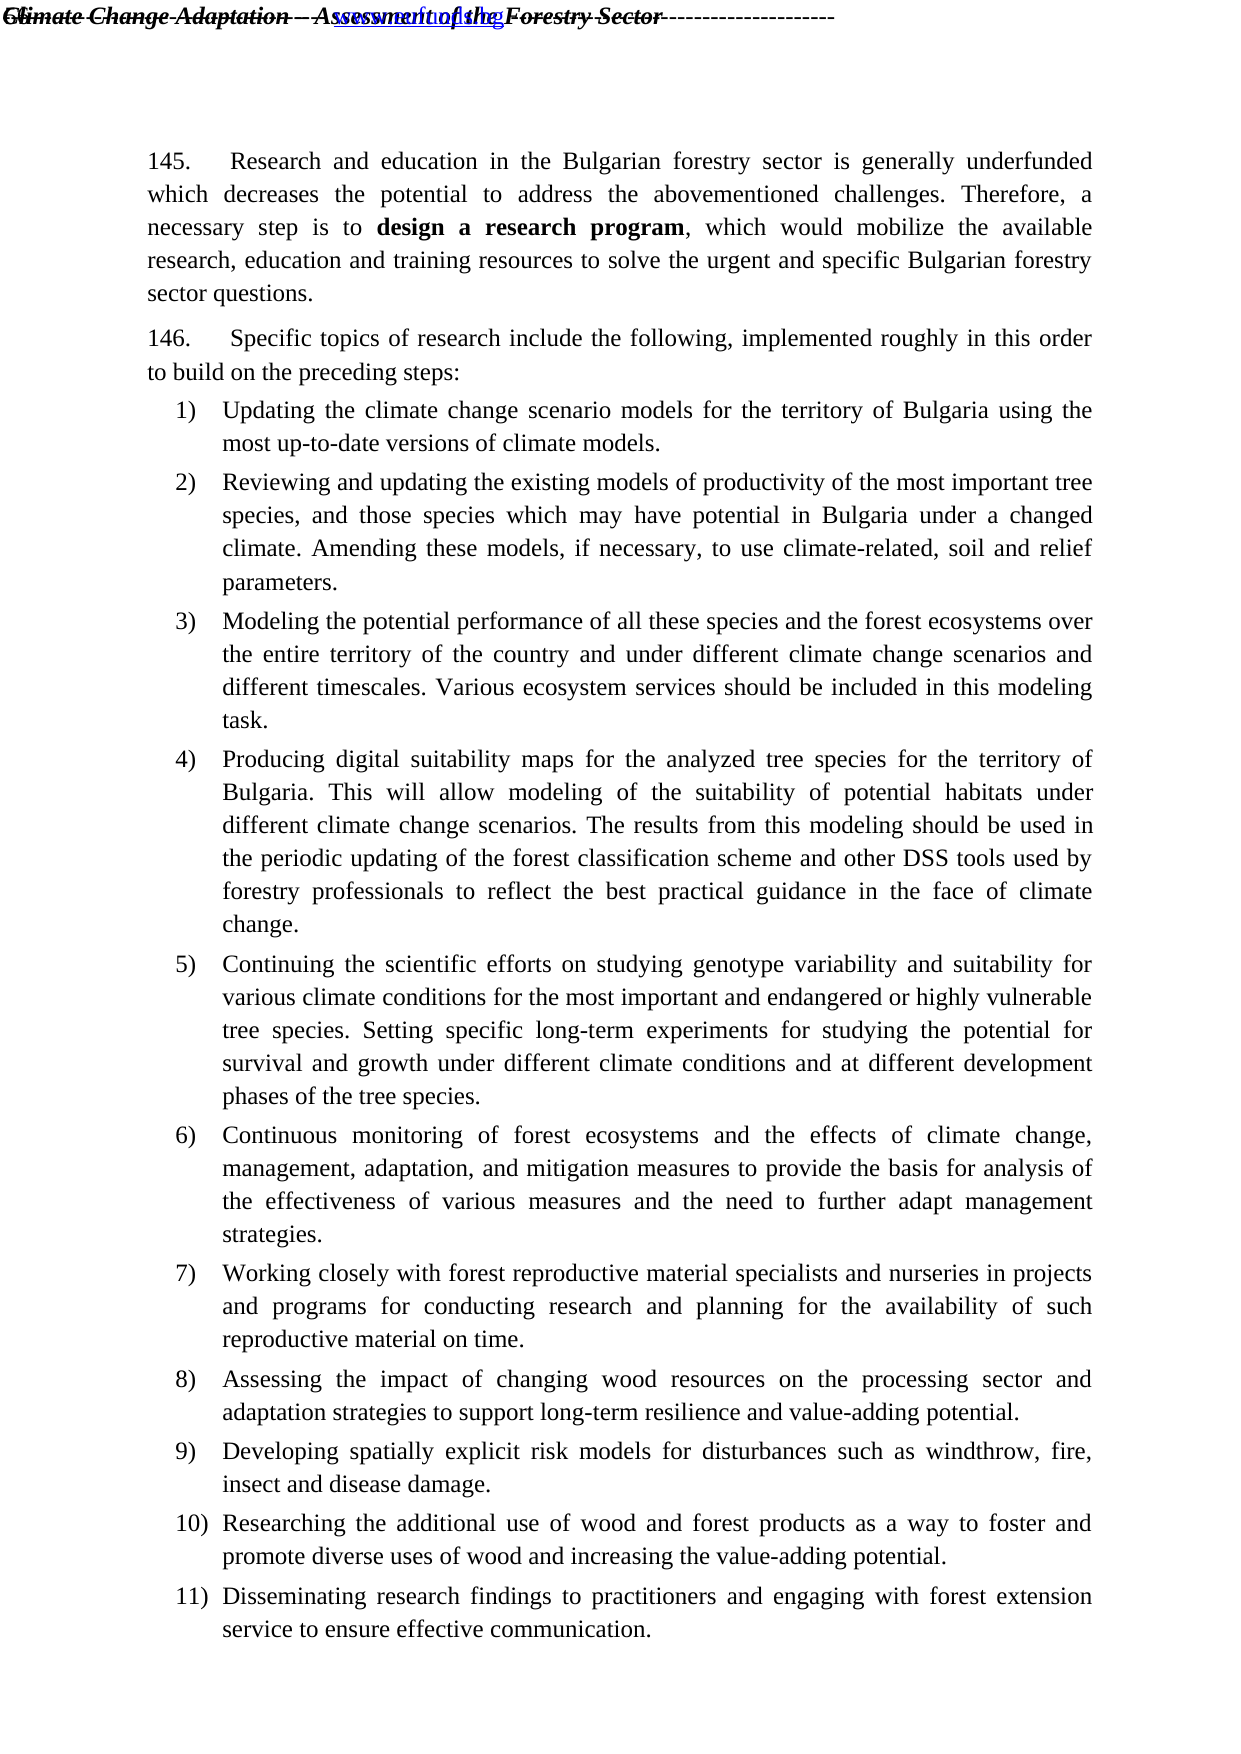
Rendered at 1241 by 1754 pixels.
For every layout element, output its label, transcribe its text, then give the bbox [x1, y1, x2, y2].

list Researching the additional use of wood and forest products as a way to foster and promote diverse uses of wood and increasing the value-adding potential. [175, 1508, 1093, 1570]
list Modeling the potential performance of all these species and the forest ecosystems over the entire territory of the country and under different climate change scenarios and different timescales. Various ecosystem services should be included in this modeling task. [175, 606, 1093, 734]
list Reviewing and updating the existing models of productivity of the most important tree species, and those species which may have potential in Bulgaria under a changed climate. Amending these models, if necessary, to use climate-related, soil and relief parameters. [175, 467, 1093, 595]
list Continuous monitoring of forest ecosystems and the effects of climate change, management, adaptation, and mitigation measures to provide the basis for analysis of the effectiveness of various measures and the need to further adapt management strategies. [175, 1120, 1093, 1248]
list Assessing the impact of changing wood resources on the processing sector and adaptation strategies to support long-term resilience and value-adding potential. [175, 1364, 1093, 1425]
list Updating the climate change scenario models for the territory of Bulgaria using the most up-to-date versions of climate models. [175, 395, 1093, 457]
list Research and education in the Bulgarian forestry sector is generally underfunded which decreases the potential to address the abovementioned challenges. Therefore, a necessary step is to design a research program, which would mobilize the available research, education and training resources to solve the urgent and specific Bulgarian forestry sector questions. [147, 146, 1093, 307]
list Disseminating research findings to practitioners and engaging with forest extension service to ensure effective communication. [175, 1581, 1093, 1642]
list Working closely with forest reproductive material specialists and nurseries in projects and programs for conducting research and planning for the availability of such reproductive material on time. [175, 1258, 1093, 1353]
list Developing spatially explicit risk models for disturbances such as windthrow, fire, insect and disease damage. [175, 1436, 1093, 1498]
list Specific topics of research include the following, implemented roughly in this order to build on the preceding steps: [147, 323, 1093, 385]
list Continuing the scientific efforts on studying genotype variability and suitability for various climate conditions for the most important and endangered or highly vulnerable tree species. Setting specific long-term experiments for studying the potential for survival and growth under different climate conditions and at different development phases of the tree species. [175, 949, 1093, 1109]
list Producing digital suitability maps for the analyzed tree species for the territory of Bulgaria. This will allow modeling of the suitability of potential habitats under different climate change scenarios. The results from this modeling should be used in the periodic updating of the forest classification scheme and other DSS tools used by forestry professionals to reflect the best practical guidance in the face of climate change. [175, 744, 1093, 938]
